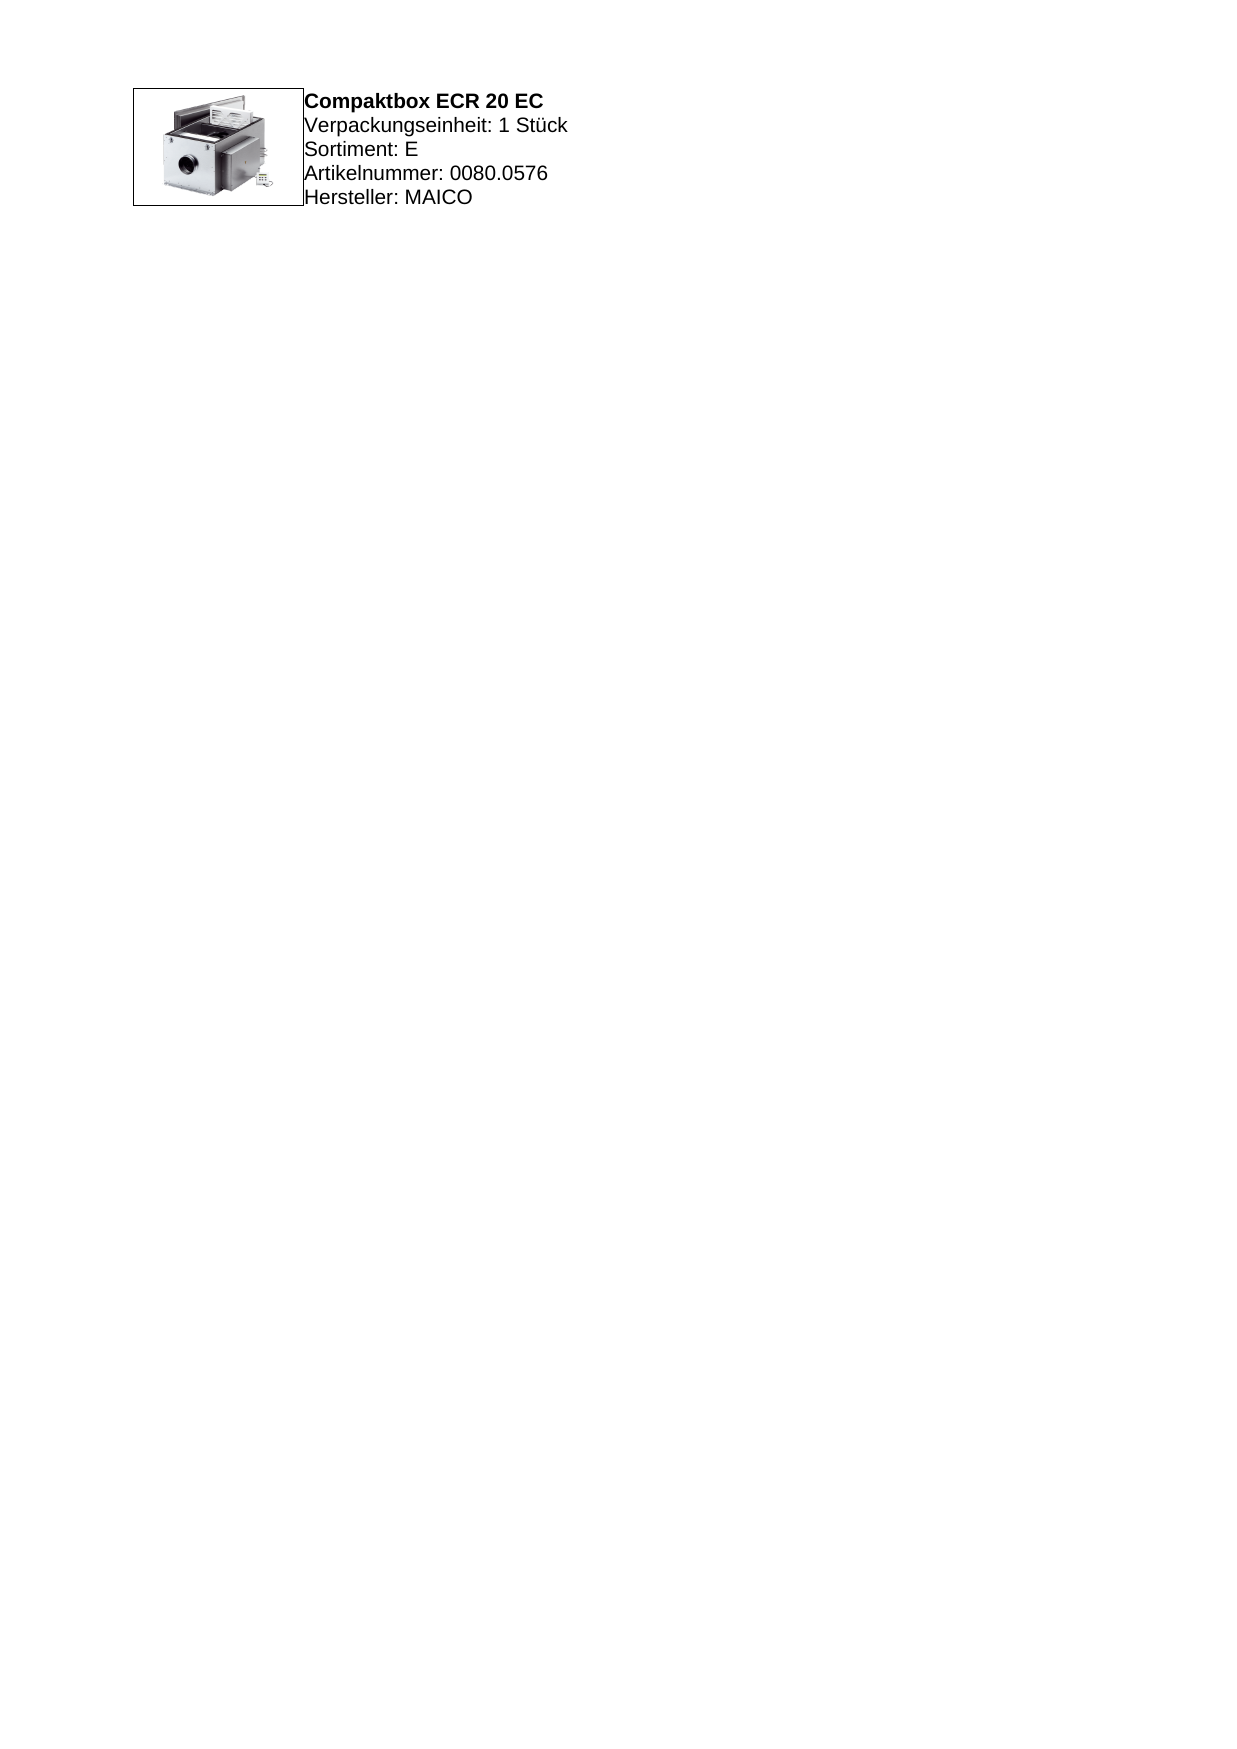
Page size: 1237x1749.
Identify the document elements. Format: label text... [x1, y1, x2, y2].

picture [134, 89, 303, 205]
text Compaktbox ECR 20 ECVerpackungseinheit: 1 StückSortiment: E Artikelnummer: 0080.0576Hersteller: MAICO [133, 89, 1148, 208]
